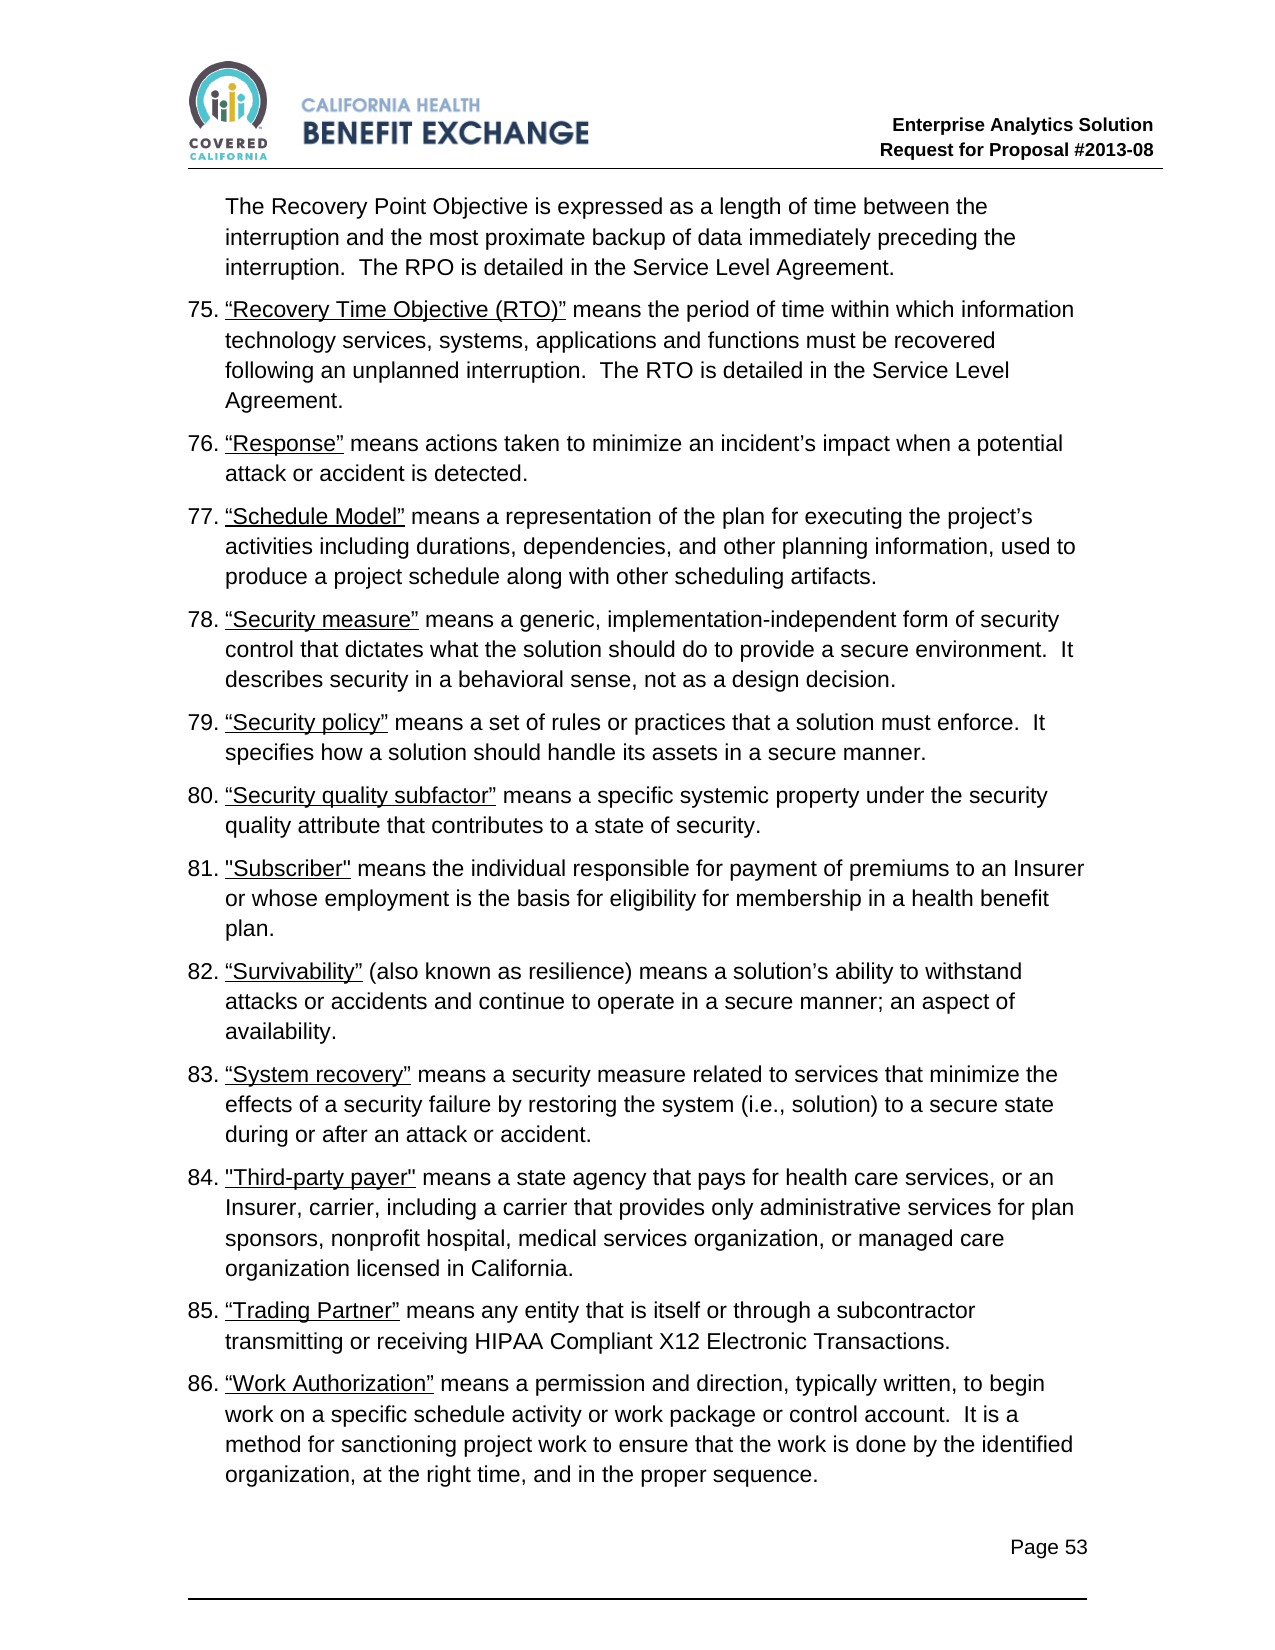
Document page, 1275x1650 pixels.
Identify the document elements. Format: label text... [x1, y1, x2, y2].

list “Security quality subfactor” means a specific systemic property under the security quality attribute that contributes to a state of security. [187, 782, 1087, 838]
list "Subscriber" means the individual responsible for payment of premiums to an Insurer or whose employment is the basis for eligibility for membership in a health benefit plan. [187, 855, 1087, 942]
list “System recovery” means a security measure related to services that minimize the effects of a security failure by restoring the system (i.e., solution) to a secure state during or after an attack or accident. [187, 1061, 1087, 1148]
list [187, 193, 1087, 280]
list “Security policy” means a set of rules or practices that a solution must enforce. It specifies how a solution should handle its assets in a secure manner. [187, 709, 1087, 766]
list “Schedule Model” means a representation of the plan for executing the project’s activities including durations, dependencies, and other planning information, used to produce a project schedule along with other scheduling artifacts. [187, 503, 1087, 589]
list "Third-party payer" means a state agency that pays for health care services, or an Insurer, carrier, including a carrier that provides only administrative services for plan sponsors, nonprofit hospital, medical services organization, or managed care organization licensed in California. [187, 1164, 1087, 1281]
list “Trading Partner” means any entity that is itself or through a subcontractor transmitting or receiving HIPAA Compliant X12 Electronic Transactions. [187, 1297, 1087, 1354]
list “Recovery Time Objective (RTO)” means the period of time within which information technology services, systems, applications and functions must be recovered following an unplanned interruption. The RTO is detailed in the Service Level Agreement. [187, 296, 1087, 413]
list “Security measure” means a generic, implementation-independent form of security control that dictates what the solution should do to provide a secure environment. It describes security in a behavioral sense, not as a design decision. [187, 606, 1087, 693]
list “Response” means actions taken to minimize an incident’s impact when a potential attack or accident is detected. [187, 430, 1087, 486]
list “Survivability” (also known as resilience) means a solution’s ability to withstand attacks or accidents and continue to operate in a secure manner; an aspect of availability. [187, 958, 1087, 1045]
list “Work Authorization” means a permission and direction, typically written, to begin work on a specific schedule activity or work package or control account. It is a method for sanctioning project work to ensure that the work is done by the identified organization, at the right time, and in the proper sequence. [187, 1370, 1087, 1487]
